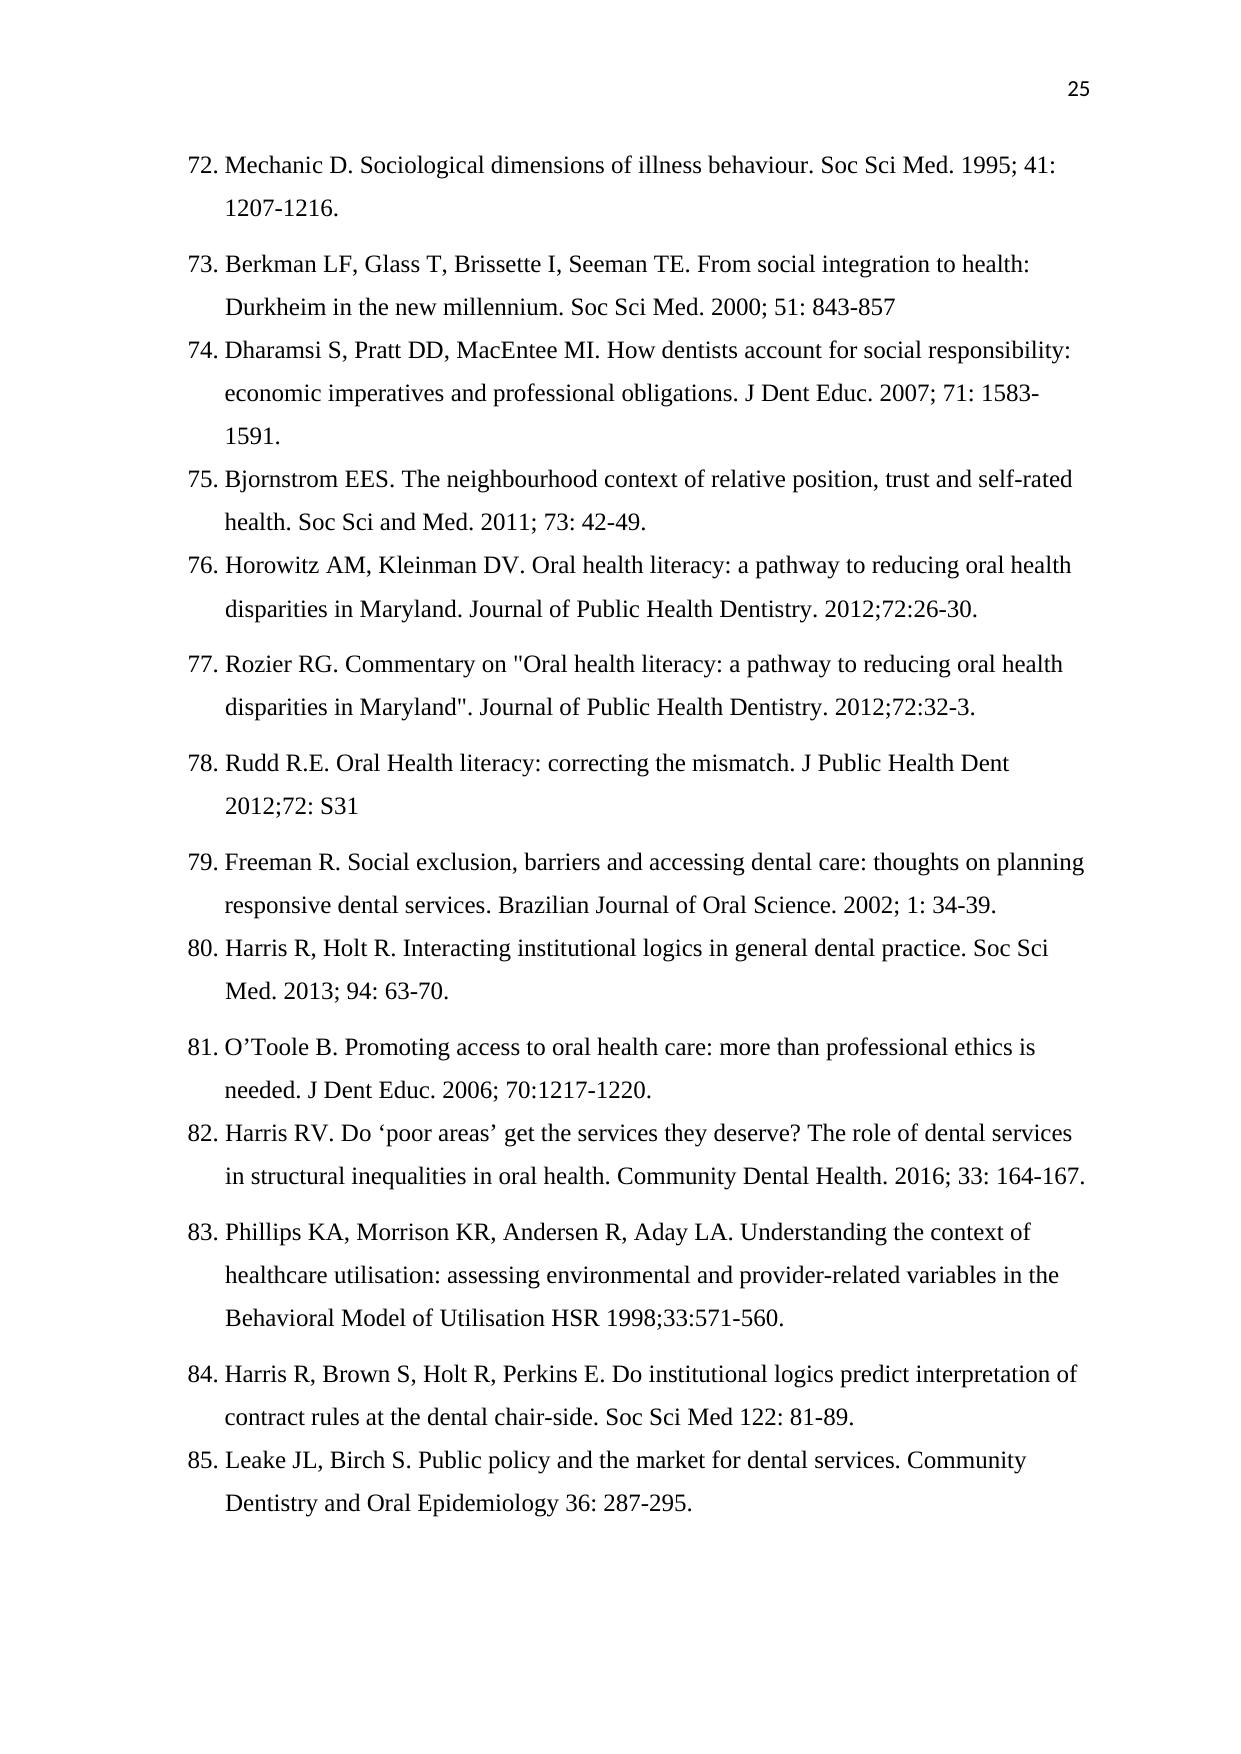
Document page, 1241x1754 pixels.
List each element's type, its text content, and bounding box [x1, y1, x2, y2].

list Harris R, Holt R. Interacting institutional logics in general dental practice. Soc Sci Med. 2013; 94: 63-70. [187, 933, 1090, 1005]
list O’Toole B. Promoting access to oral health care: more than professional ethics is needed. J Dent Educ. 2006; 70:1217-1220. [187, 1032, 1090, 1104]
list Harris R, Brown S, Holt R, Perkins E. Do institutional logics predict interpretation of contract rules at the dental chair-side. Soc Sci Med 122: 81-89. [187, 1359, 1090, 1431]
list Horowitz AM, Kleinman DV. Oral health literacy: a pathway to reducing oral health disparities in Maryland. Journal of Public Health Dentistry. 2012;72:26-30. [187, 551, 1090, 622]
list Bjornstrom EES. The neighbourhood context of relative position, trust and self-rated health. Soc Sci and Med. 2011; 73: 42-49. [187, 464, 1090, 536]
list Harris RV. Do ‘poor areas’ get the services they deserve? The role of dental services in structural inequalities in oral health. Community Dental Health. 2016; 33: 164-167. [187, 1118, 1090, 1190]
list Phillips KA, Morrison KR, Andersen R, Aday LA. Understanding the context of healthcare utilisation: assessing environmental and provider-related variables in the Behavioral Model of Utilisation HSR 1998;33:571-560. [187, 1217, 1090, 1332]
list Rozier RG. Commentary on "Oral health literacy: a pathway to reducing oral health disparities in Maryland". Journal of Public Health Dentistry. 2012;72:32-3. [187, 649, 1090, 721]
list Freeman R. Social exclusion, barriers and accessing dental care: thoughts on planning responsive dental services. Brazilian Journal of Oral Science. 2002; 1: 34-39. [187, 847, 1090, 919]
list Dharamsi S, Pratt DD, MacEntee MI. How dentists account for social responsibility: economic imperatives and professional obligations. J Dent Educ. 2007; 71: 1583-1591. [187, 335, 1090, 450]
list Berkman LF, Glass T, Brissette I, Seeman TE. From social integration to health: Durkheim in the new millennium. Soc Sci Med. 2000; 51: 843-857 [187, 249, 1090, 321]
list Rudd R.E. Oral Health literacy: correcting the mismatch. J Public Health Dent 2012;72: S31 [187, 748, 1090, 820]
list Leake JL, Birch S. Public policy and the market for dental services. Community Dentistry and Oral Epidemiology 36: 287-295. [187, 1445, 1090, 1517]
list Mechanic D. Sociological dimensions of illness behaviour. Soc Sci Med. 1995; 41: 1207-1216. [187, 150, 1090, 222]
